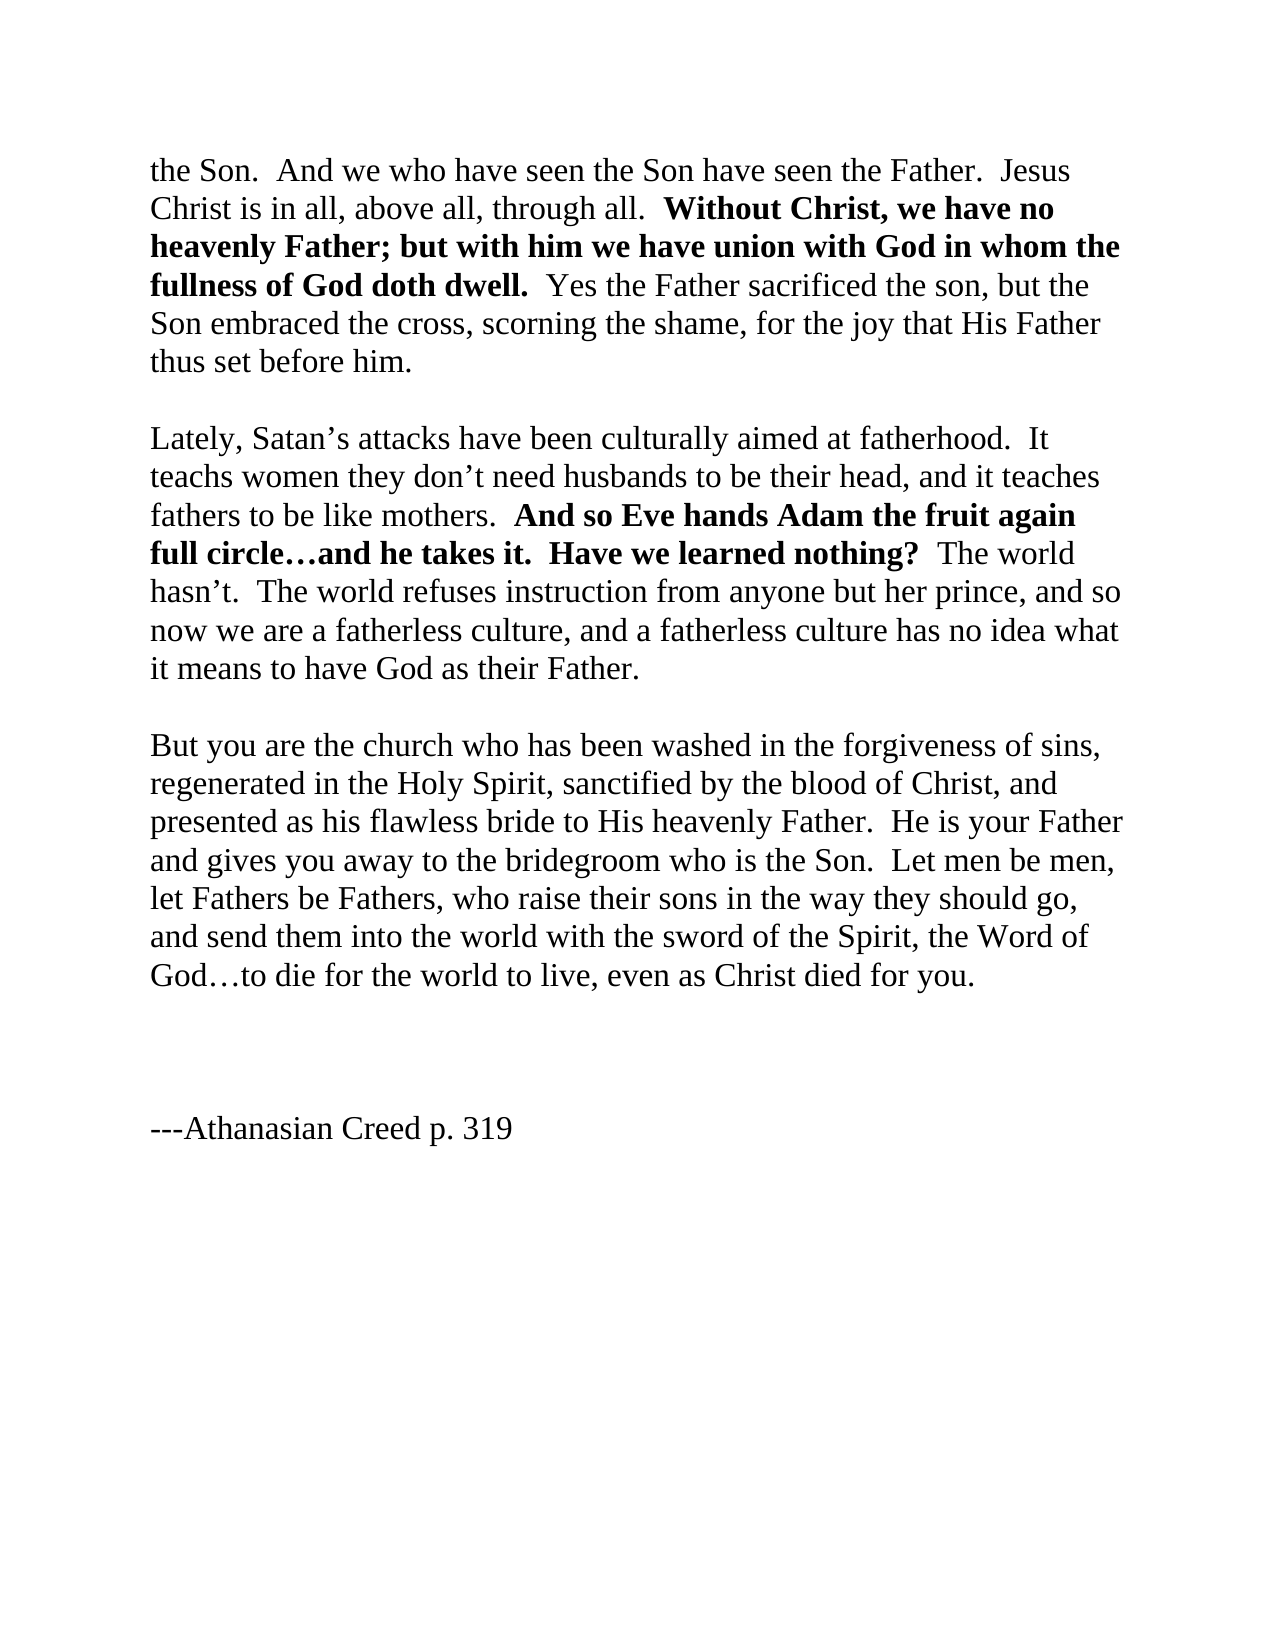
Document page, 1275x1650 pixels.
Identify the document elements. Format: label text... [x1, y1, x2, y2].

text But you are the church who has been washed in the forgiveness of sins, regenerated in the Holy Spirit, sanctified by the blood of Christ, and presented as his flawless bride to His heavenly Father. He is your Father and gives you away to the bridegroom who is the Son. Let men be men, let Fathers be Fathers, who raise their sons in the way they should go, and send them into the world with the sword of the Spirit, the Word of God…to die for the world to live, even as Christ died for you. [150, 725, 1125, 993]
text Lately, Satan’s attacks have been culturally aimed at fatherhood. It teachs women they don’t need husbands to be their head, and it teaches fathers to be like mothers. And so Eve hands Adam the fruit again full circle…and he takes it. Have we learned nothing? The world hasn’t. The world refuses instruction from anyone but her prince, and so now we are a fatherless culture, and a fatherless culture has no idea what it means to have God as their Father. [150, 418, 1125, 687]
text ---Athanasian Creed p. 319 [150, 1108, 1125, 1147]
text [150, 150, 1125, 380]
